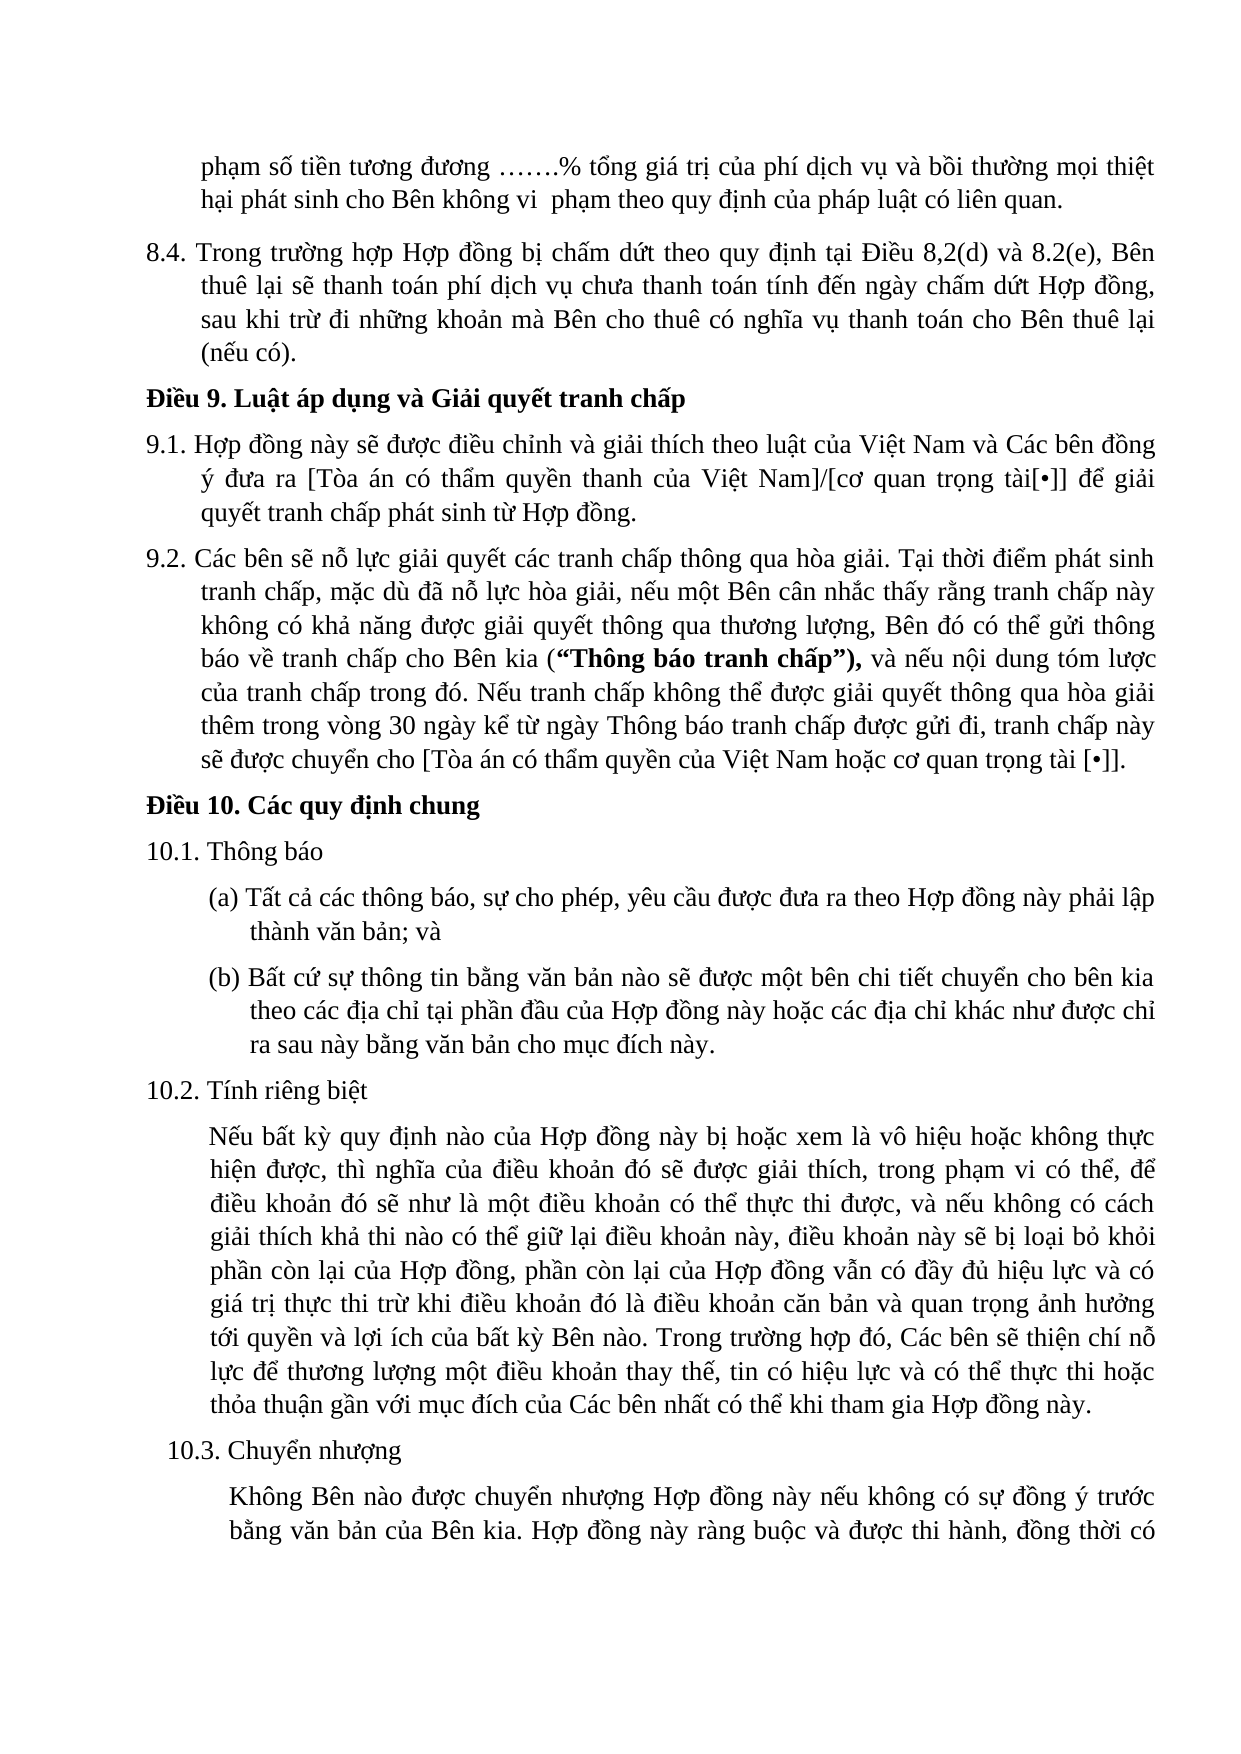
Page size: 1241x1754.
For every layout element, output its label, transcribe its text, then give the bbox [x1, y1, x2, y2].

text 10.3. Chuyển nhượng [167, 1434, 1157, 1465]
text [229, 1480, 1157, 1545]
text 10.1. Thông báo [146, 835, 1157, 866]
text 9.2. Các bên sẽ nỗ lực giải quyết các tranh chấp thông qua hòa giải. Tại thời điểm phát sinh tranh chấp, mặc dù đã nỗ lực hòa giải, nếu một Bên cân nhắc thấy rằng tranh chấp này không có khả năng được giải quyết thông qua thương lượng, Bên đó có thể gửi thông báo về tranh chấp cho Bên kia (“Thông báo tranh chấp”), và nếu nội dung tóm lược của tranh chấp trong đó. Nếu tranh chấp không thể được giải quyết thông qua hòa giải thêm trong vòng 30 ngày kể từ ngày Thông báo tranh chấp được gửi đi, tranh chấp này sẽ được chuyển cho [Tòa án có thẩm quyền của Việt Nam hoặc cơ quan trọng tài [•]]. [146, 542, 1157, 774]
text (a) Tất cả các thông báo, sự cho phép, yêu cầu được đưa ra theo Hợp đồng này phải lập thành văn bản; và [208, 881, 1157, 946]
text 9.1. Hợp đồng này sẽ được điều chỉnh và giải thích theo luật của Việt Nam và Các bên đồng ý đưa ra [Tòa án có thẩm quyền thanh của Việt Nam]/[cơ quan trọng tài[•]] để giải quyết tranh chấp phát sinh từ Hợp đồng. [146, 428, 1157, 527]
text Điều 10. Các quy định chung [146, 789, 1157, 820]
text Điều 9. Luật áp dụng và Giải quyết tranh chấp [146, 382, 1157, 414]
text 8.4. Trong trường hợp Hợp đồng bị chấm dứt theo quy định tại Điều 8,2(d) và 8.2(e), Bên thuê lại sẽ thanh toán phí dịch vụ chưa thanh toán tính đến ngày chấm dứt Hợp đồng, sau khi trừ đi những khoản mà Bên cho thuê có nghĩa vụ thanh toán cho Bên thuê lại (nếu có). [146, 236, 1157, 368]
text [146, 150, 1157, 215]
text (b) Bất cứ sự thông tin bằng văn bản nào sẽ được một bên chi tiết chuyển cho bên kia theo các địa chỉ tại phần đầu của Hợp đồng này hoặc các địa chỉ khác như được chỉ ra sau này bằng văn bản cho mục đích này. [208, 961, 1157, 1059]
text Nếu bất kỳ quy định nào của Hợp đồng này bị hoặc xem là vô hiệu hoặc không thực hiện được, thì nghĩa của điều khoản đó sẽ được giải thích, trong phạm vi có thể, để điều khoản đó sẽ như là một điều khoản có thể thực thi được, và nếu không có cách giải thích khả thi nào có thể giữ lại điều khoản này, điều khoản này sẽ bị loại bỏ khỏi phần còn lại của Hợp đồng, phần còn lại của Hợp đồng vẫn có đầy đủ hiệu lực và có giá trị thực thi trừ khi điều khoản đó là điều khoản căn bản và quan trọng ảnh hưởng tới quyền và lợi ích của bất kỳ Bên nào. Trong trường hợp đó, Các bên sẽ thiện chí nỗ lực để thương lượng một điều khoản thay thế, tin có hiệu lực và có thể thực thi hoặc thỏa thuận gần với mục đích của Các bên nhất có thể khi tham gia Hợp đồng này. [208, 1120, 1157, 1419]
text 10.2. Tính riêng biệt [146, 1074, 1157, 1105]
